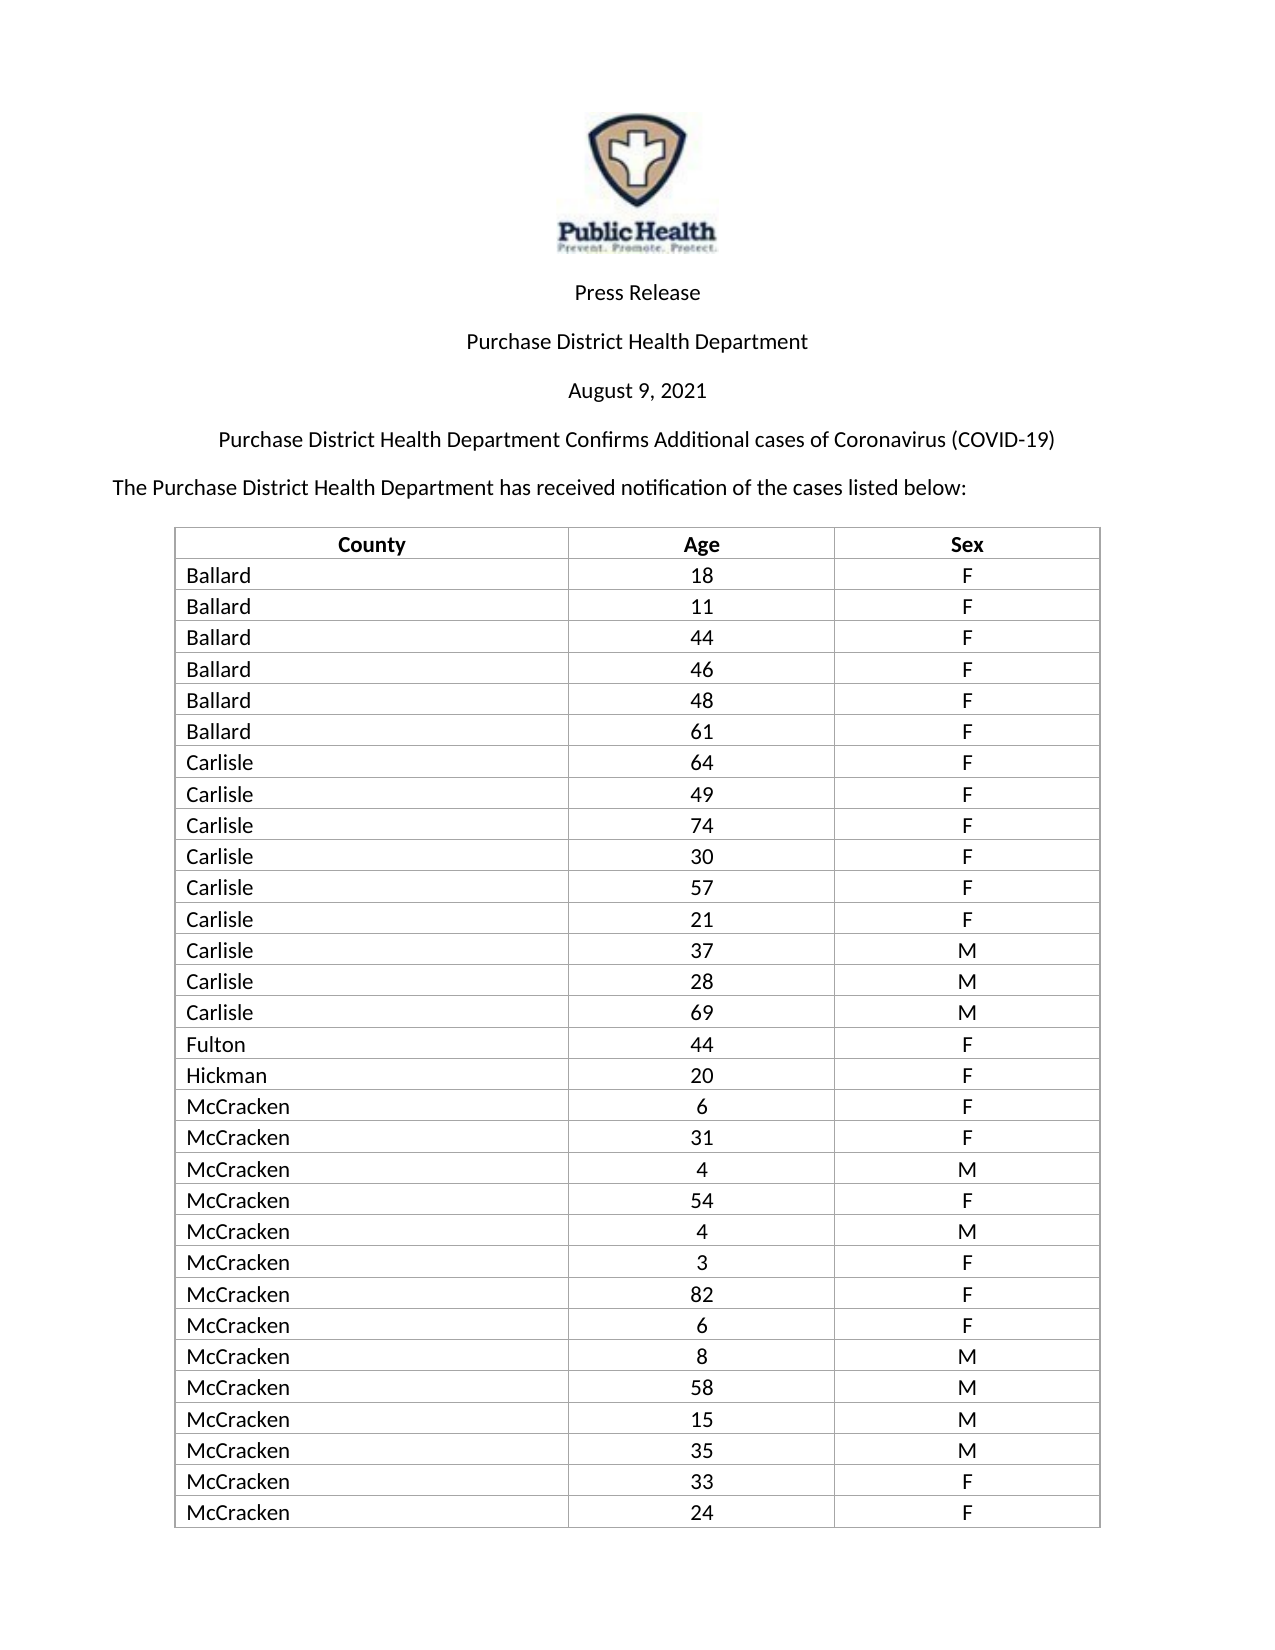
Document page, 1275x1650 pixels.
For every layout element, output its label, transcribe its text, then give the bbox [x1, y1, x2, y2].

table_cell F [835, 1309, 1099, 1339]
text August 9, 2021 [112, 376, 1162, 404]
table_cell F [835, 1278, 1099, 1308]
table_cell 15 [569, 1403, 834, 1433]
table_cell M [835, 1403, 1099, 1433]
table_cell 44 [569, 621, 834, 652]
table_cell 8 [569, 1340, 834, 1370]
table_cell 57 [569, 871, 834, 902]
table_cell F [835, 653, 1099, 683]
table_cell 46 [569, 653, 834, 683]
table_cell M [835, 1371, 1099, 1402]
table_cell F [835, 1465, 1099, 1495]
table_cell 30 [569, 840, 834, 870]
table_cell 31 [569, 1121, 834, 1152]
table_cell 49 [569, 778, 834, 808]
table_cell M [835, 1434, 1099, 1464]
table_cell M [835, 965, 1099, 995]
table_cell 37 [569, 934, 834, 964]
table_cell 6 [569, 1090, 834, 1120]
text Purchase District Health Department Confirms Additional cases of Coronavirus (COVID-19) [112, 425, 1162, 453]
table_cell 4 [569, 1215, 834, 1245]
table_cell McCracken [176, 1434, 568, 1464]
table_cell 61 [569, 715, 834, 745]
table_cell F [835, 1090, 1099, 1120]
table_cell 64 [569, 746, 834, 777]
table_cell F [835, 746, 1099, 777]
table_cell F [835, 1121, 1099, 1152]
table_cell 18 [569, 559, 834, 589]
table_cell Ballard [176, 621, 568, 652]
table_header Age [569, 528, 834, 558]
table_cell McCracken [176, 1465, 568, 1495]
table_cell M [835, 1215, 1099, 1245]
table_cell F [835, 684, 1099, 714]
table_cell F [835, 871, 1099, 902]
table_cell Carlisle [176, 903, 568, 933]
table_cell 74 [569, 809, 834, 839]
table_cell 11 [569, 590, 834, 620]
table_cell Carlisle [176, 934, 568, 964]
table_cell F [835, 1184, 1099, 1214]
table_cell M [835, 996, 1099, 1027]
table_cell F [835, 840, 1099, 870]
table_header County [176, 528, 568, 558]
table_cell 82 [569, 1278, 834, 1308]
table_cell McCracken [176, 1153, 568, 1183]
table_cell 33 [569, 1465, 834, 1495]
table_cell 58 [569, 1371, 834, 1402]
table_cell Carlisle [176, 965, 568, 995]
table_cell M [835, 1340, 1099, 1370]
table_cell McCracken [176, 1184, 568, 1214]
table_cell Ballard [176, 715, 568, 745]
table_cell Ballard [176, 559, 568, 589]
table_cell 20 [569, 1059, 834, 1089]
table_cell Carlisle [176, 778, 568, 808]
table_cell F [835, 809, 1099, 839]
table_cell Ballard [176, 590, 568, 620]
table_cell McCracken [176, 1403, 568, 1433]
table_cell 35 [569, 1434, 834, 1464]
table_cell M [835, 934, 1099, 964]
text The Purchase District Health Department has received notification of the cases listed below: [112, 473, 1162, 502]
table_header Sex [835, 528, 1099, 558]
table_cell McCracken [176, 1340, 568, 1370]
table_cell McCracken [176, 1309, 568, 1339]
table_cell 28 [569, 965, 834, 995]
table_cell McCracken [176, 1278, 568, 1308]
table_cell F [835, 903, 1099, 933]
table_cell 44 [569, 1028, 834, 1058]
table_cell 21 [569, 903, 834, 933]
table_cell F [835, 715, 1099, 745]
table_cell Carlisle [176, 871, 568, 902]
table_cell Carlisle [176, 840, 568, 870]
text Press Release [112, 278, 1162, 306]
text Purchase District Health Department [112, 327, 1162, 355]
table_cell 3 [569, 1246, 834, 1277]
table_cell McCracken [176, 1121, 568, 1152]
table_cell Carlisle [176, 746, 568, 777]
table_cell Carlisle [176, 809, 568, 839]
table_cell F [835, 1028, 1099, 1058]
table_cell F [835, 1059, 1099, 1089]
table_cell Ballard [176, 684, 568, 714]
table_cell F [835, 559, 1099, 589]
table_cell Fulton [176, 1028, 568, 1058]
table_cell 48 [569, 684, 834, 714]
table_cell M [835, 1153, 1099, 1183]
table_cell McCracken [176, 1371, 568, 1402]
table_cell 54 [569, 1184, 834, 1214]
table_cell Hickman [176, 1059, 568, 1089]
table_cell 24 [569, 1496, 834, 1527]
table_cell Ballard [176, 653, 568, 683]
table_cell 4 [569, 1153, 834, 1183]
table_cell F [835, 590, 1099, 620]
table_cell Carlisle [176, 996, 568, 1027]
table_cell McCracken [176, 1215, 568, 1245]
table_cell McCracken [176, 1496, 568, 1527]
table_cell McCracken [176, 1090, 568, 1120]
table_cell McCracken [176, 1246, 568, 1277]
table_cell F [835, 621, 1099, 652]
table_cell F [835, 1246, 1099, 1277]
table_cell F [835, 778, 1099, 808]
table_cell 69 [569, 996, 834, 1027]
table_cell F [835, 1496, 1099, 1527]
table_cell 6 [569, 1309, 834, 1339]
